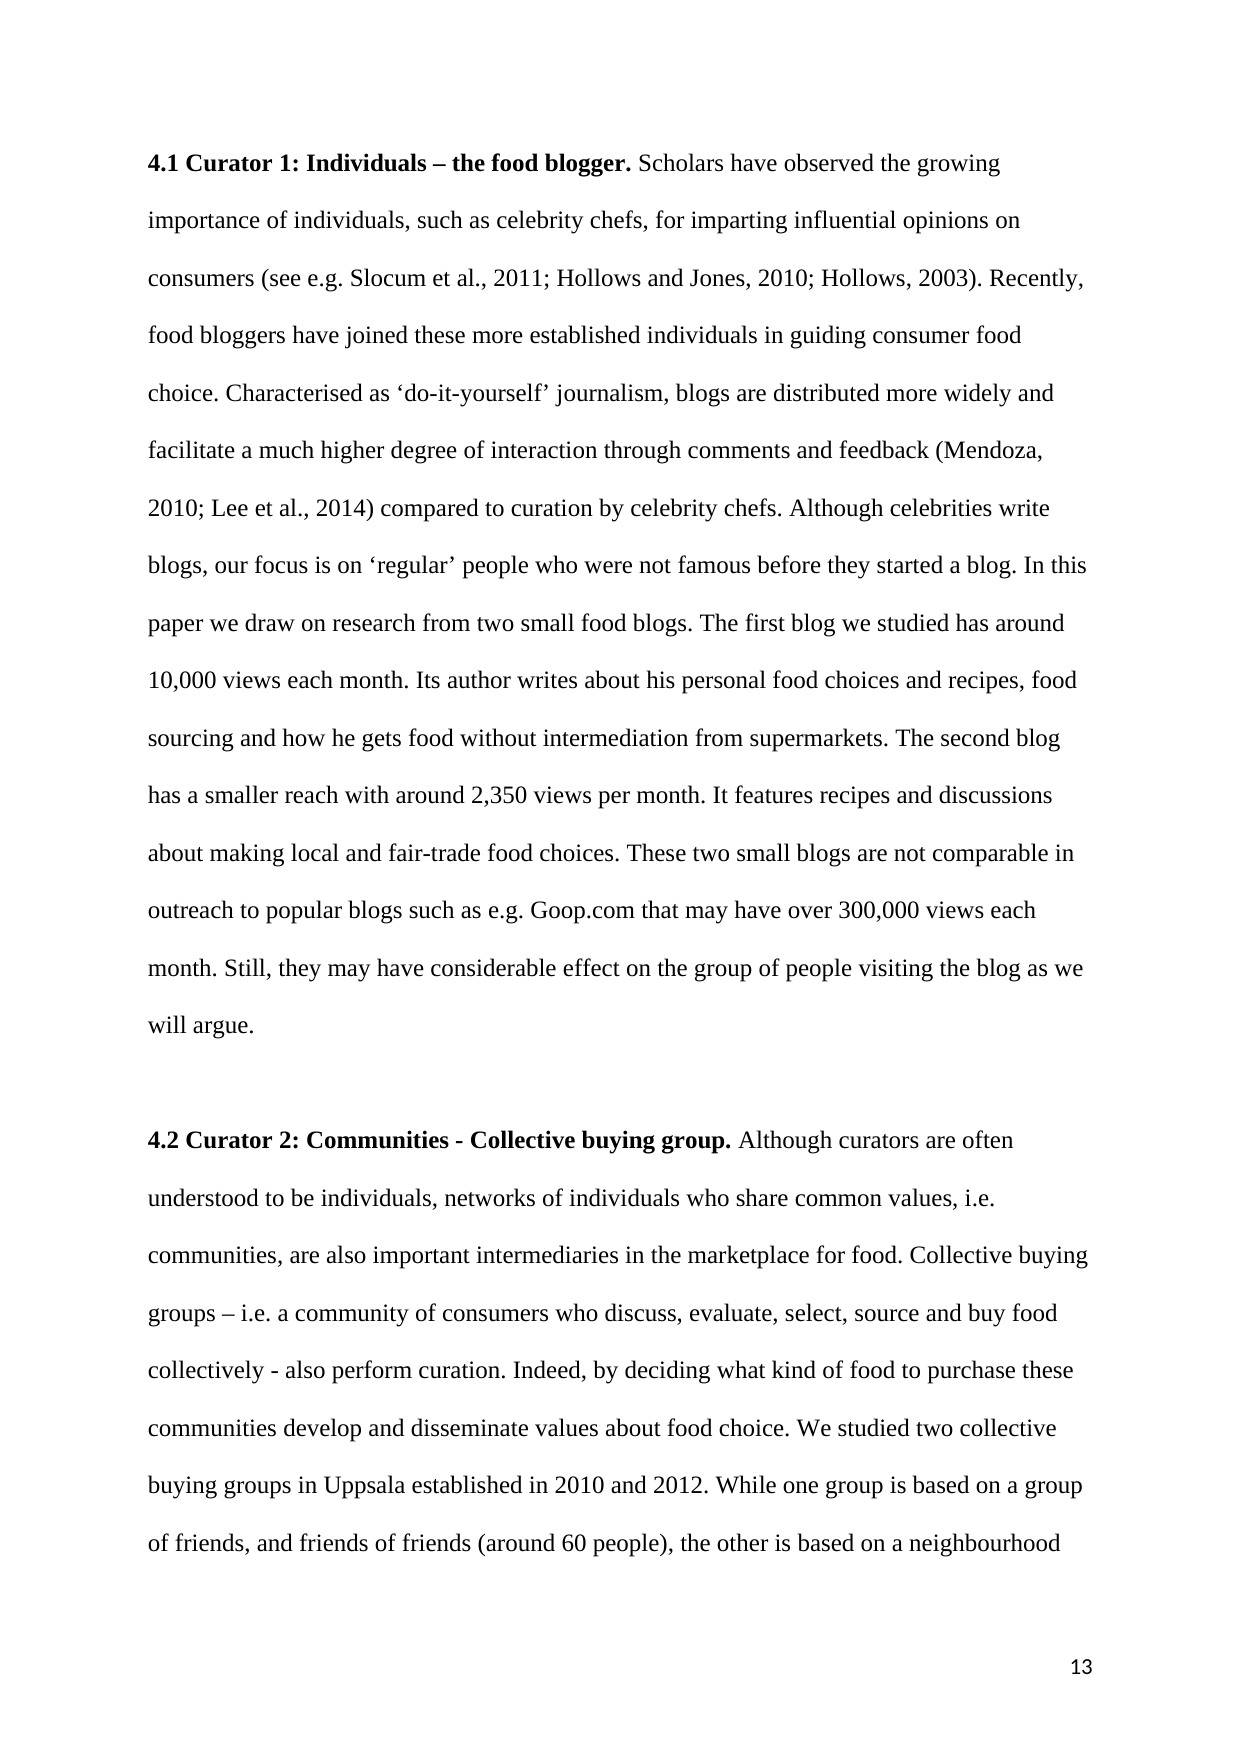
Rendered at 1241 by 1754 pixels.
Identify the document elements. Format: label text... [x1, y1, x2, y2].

text 4.1 Curator 1: Individuals – the food blogger. Scholars have observed the growing importance of individuals, such as celebrity chefs, for imparting influential opinions on consumers (see e.g. Slocum et al., 2011; Hollows and Jones, 2010; Hollows, 2003). Recently, food bloggers have joined these more established individuals in guiding consumer food choice. Characterised as ‘do-it-yourself’ journalism, blogs are distributed more widely and facilitate a much higher degree of interaction through comments and feedback (Mendoza, 2010; Lee et al., 2014) compared to curation by celebrity chefs. Although celebrities write blogs, our focus is on ‘regular’ people who were not famous before they started a blog. In this paper we draw on research from two small food blogs. The first blog we studied has around 10,000 views each month. Its author writes about his personal food choices and recipes, food sourcing and how he gets food without intermediation from supermarkets. The second blog has a smaller reach with around 2,350 views per month. It features recipes and discussions about making local and fair-trade food choices. These two small blogs are not comparable in outreach to popular blogs such as e.g. Goop.com that may have over 300,000 views each month. Still, they may have considerable effect on the group of people visiting the blog as we will argue. [148, 148, 1093, 1039]
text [148, 1125, 1093, 1556]
